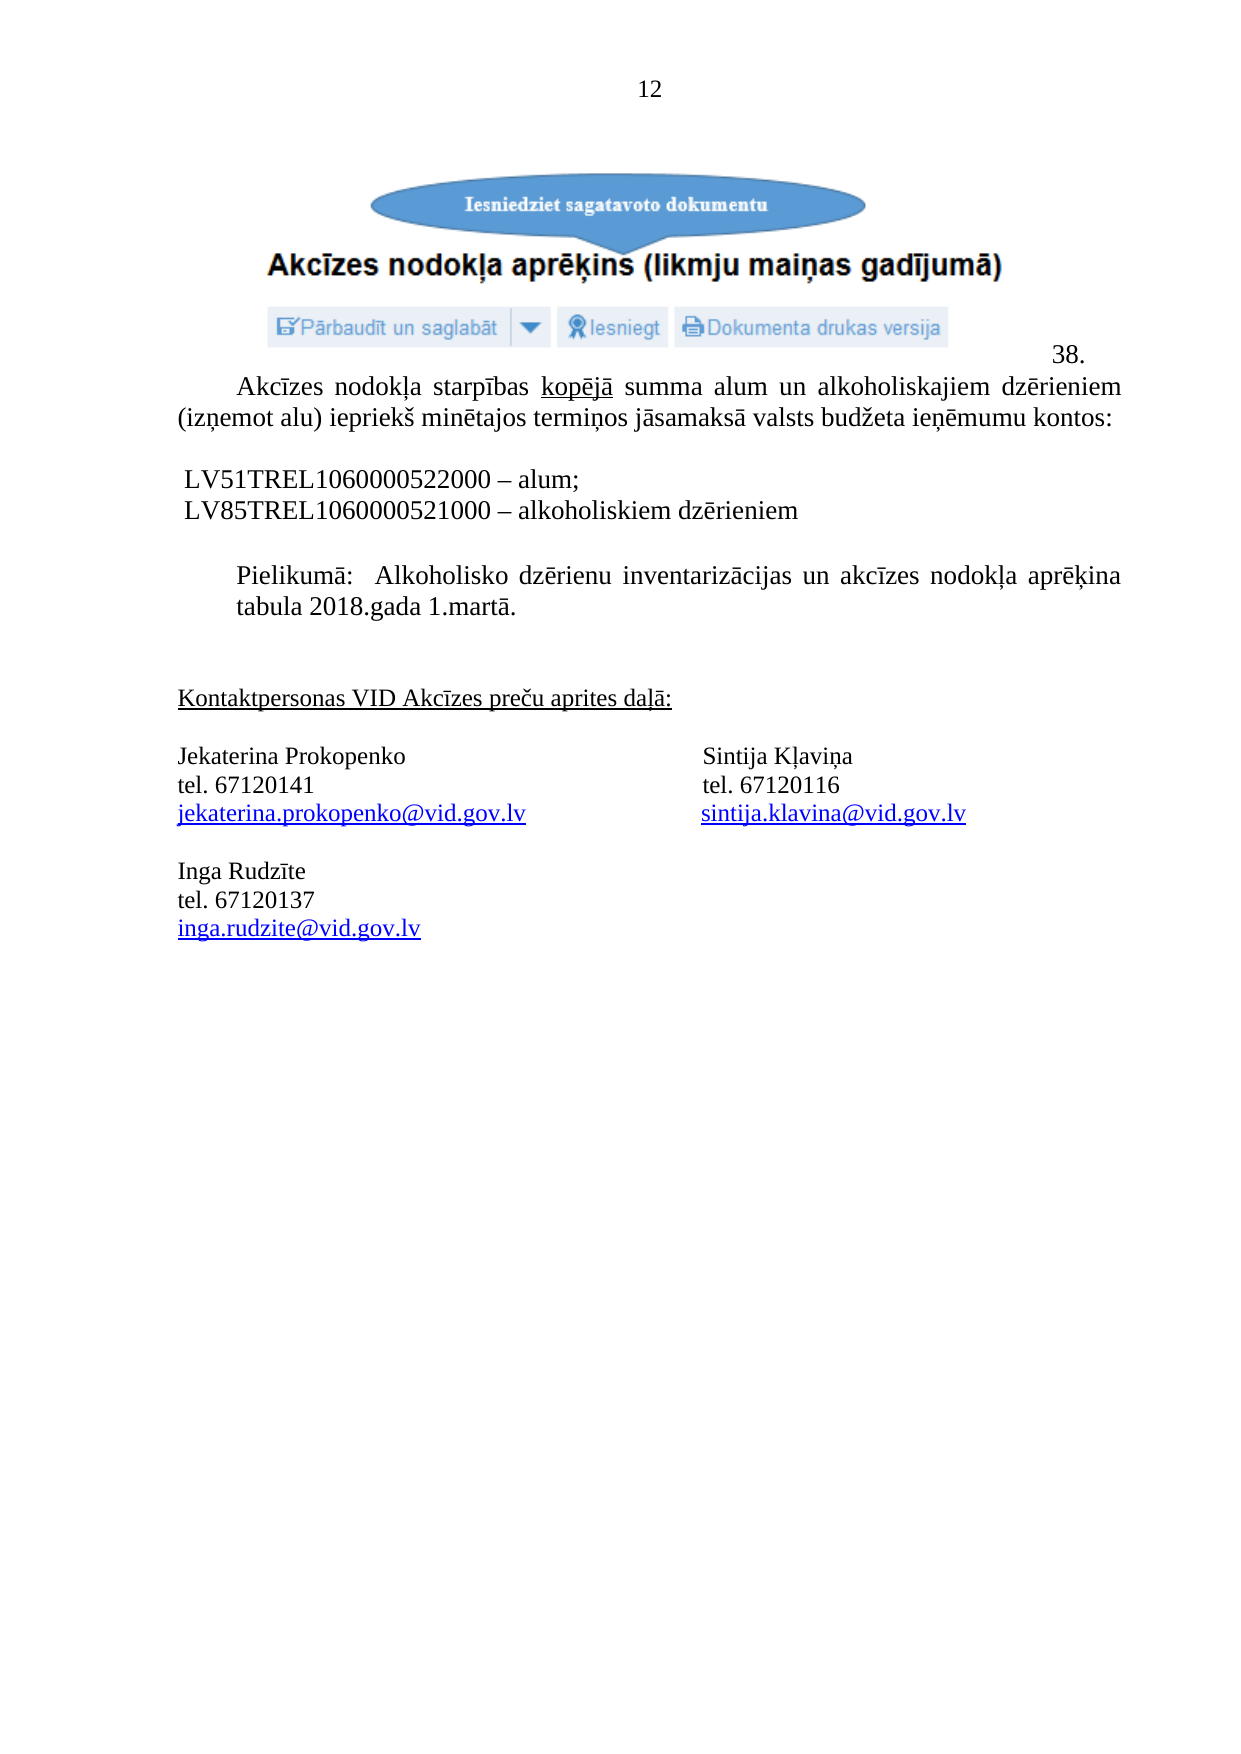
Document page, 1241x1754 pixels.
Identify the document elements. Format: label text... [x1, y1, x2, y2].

list Pielikumā: Alkoholisko dzērienu inventarizācijas un akcīzes nodokļa aprēķina tabula 2018.gada 1.martā. [236, 559, 1122, 621]
list Akcīzes nodokļa starpības kopējā summa alum un alkoholiskajiem dzērieniem (izņemot alu) iepriekš minētajos termiņos jāsamaksā valsts budžeta ieņēmumu kontos: [177, 338, 1122, 432]
text inga.rudzite@vid.gov.lv [177, 913, 1122, 942]
text LV85TREL1060000521000 – alkoholiskiem dzērieniem [177, 494, 1122, 525]
picture [246, 169, 1033, 354]
text Inga Rudzīte [177, 856, 1122, 885]
text Kontaktpersonas VID Akcīzes preču aprites daļā: [177, 683, 1122, 712]
text LV51TREL1060000522000 – alum; [177, 463, 1122, 494]
text tel. 67120137 [177, 885, 1122, 913]
text Jekaterina Prokopenko Sintija Kļaviņa tel. 67120141 tel. 67120116 [177, 741, 1122, 798]
text jekaterina.prokopenko@vid.gov.lv sintija.klavina@vid.gov.lv [177, 798, 1122, 827]
